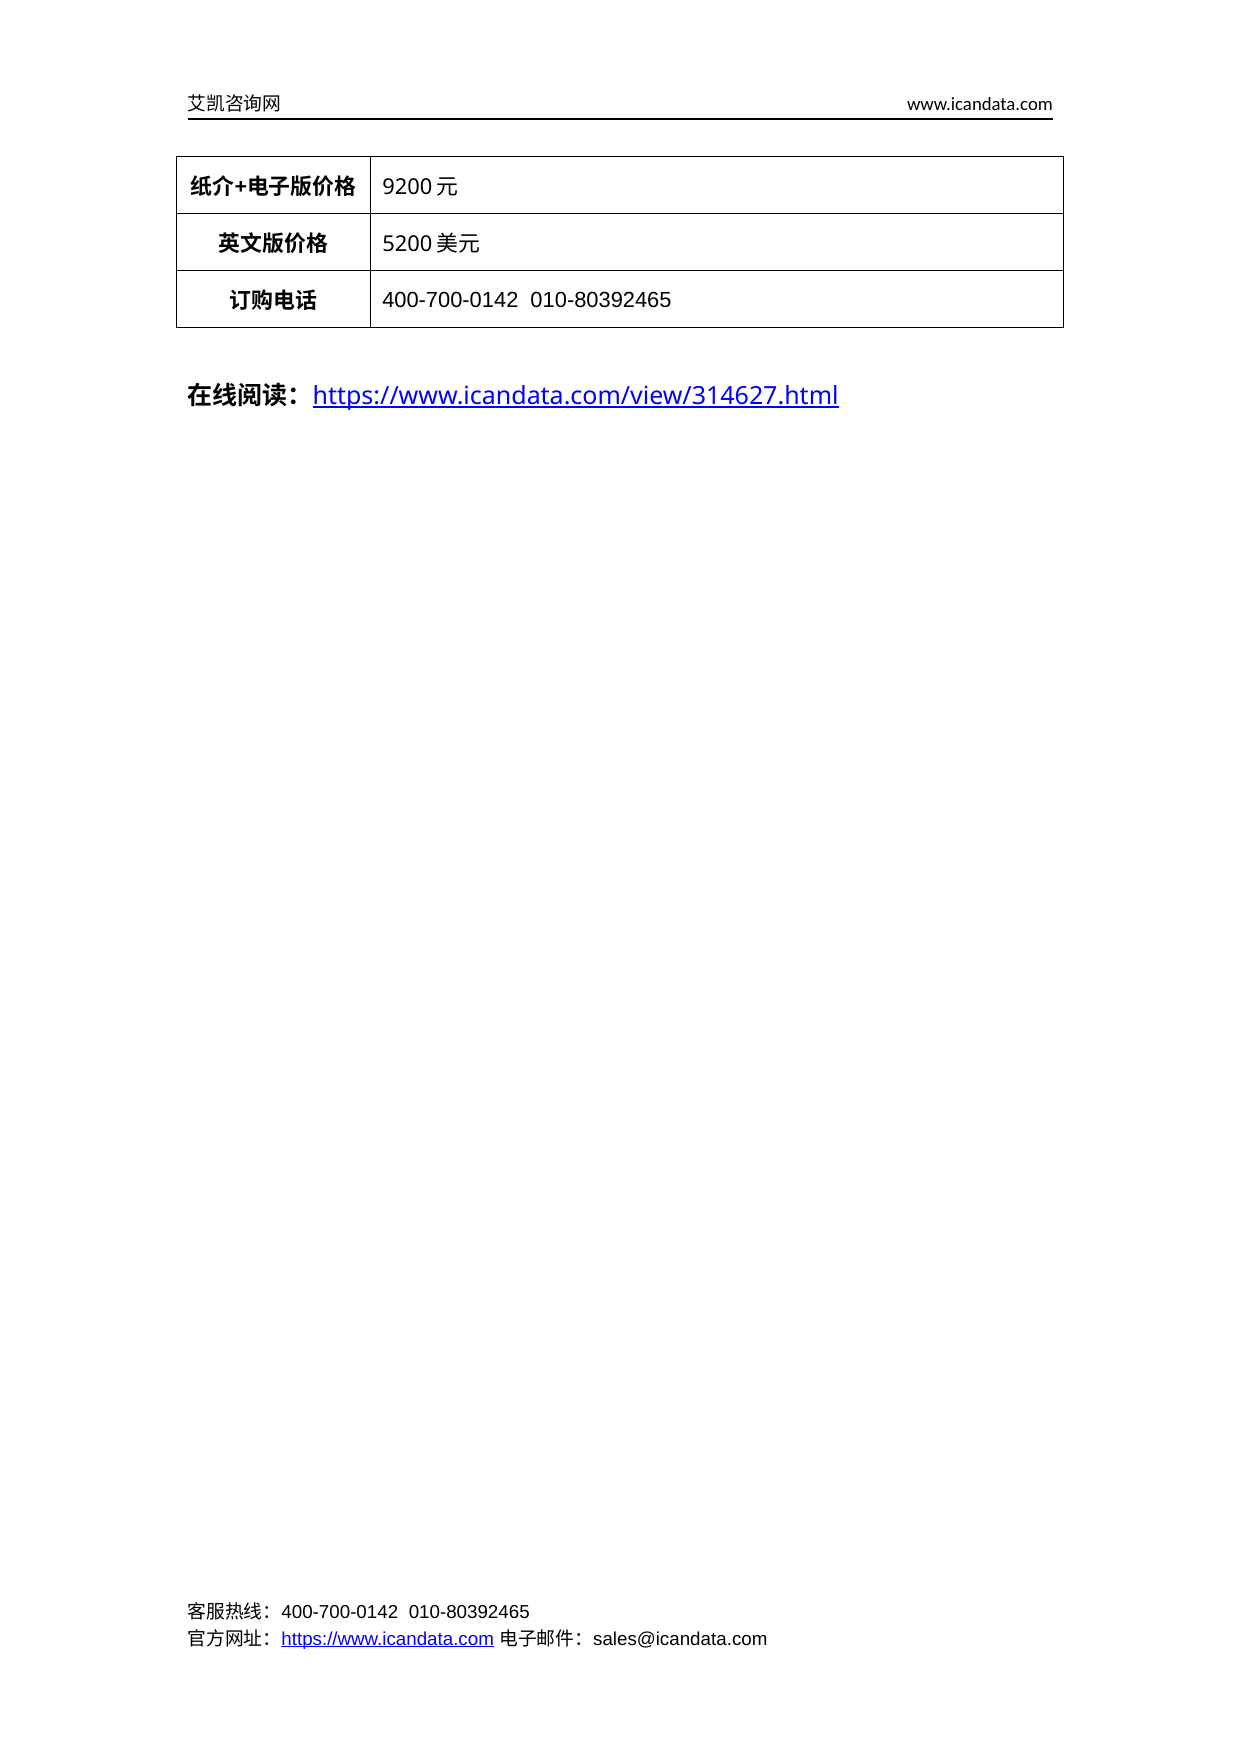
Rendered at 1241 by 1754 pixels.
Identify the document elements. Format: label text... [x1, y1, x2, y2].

table_cell 订购电话 [177, 271, 370, 327]
text 在线阅读：https://www.icandata.com/view/314627.html [187, 361, 1053, 426]
table_cell 9200元 [371, 157, 1063, 213]
table_cell 5200美元 [371, 214, 1063, 270]
table_cell 纸介+电子版价格 [177, 157, 370, 213]
table_cell 400-700-0142 010-80392465 [371, 271, 1063, 327]
table_cell 英文版价格 [177, 214, 370, 270]
